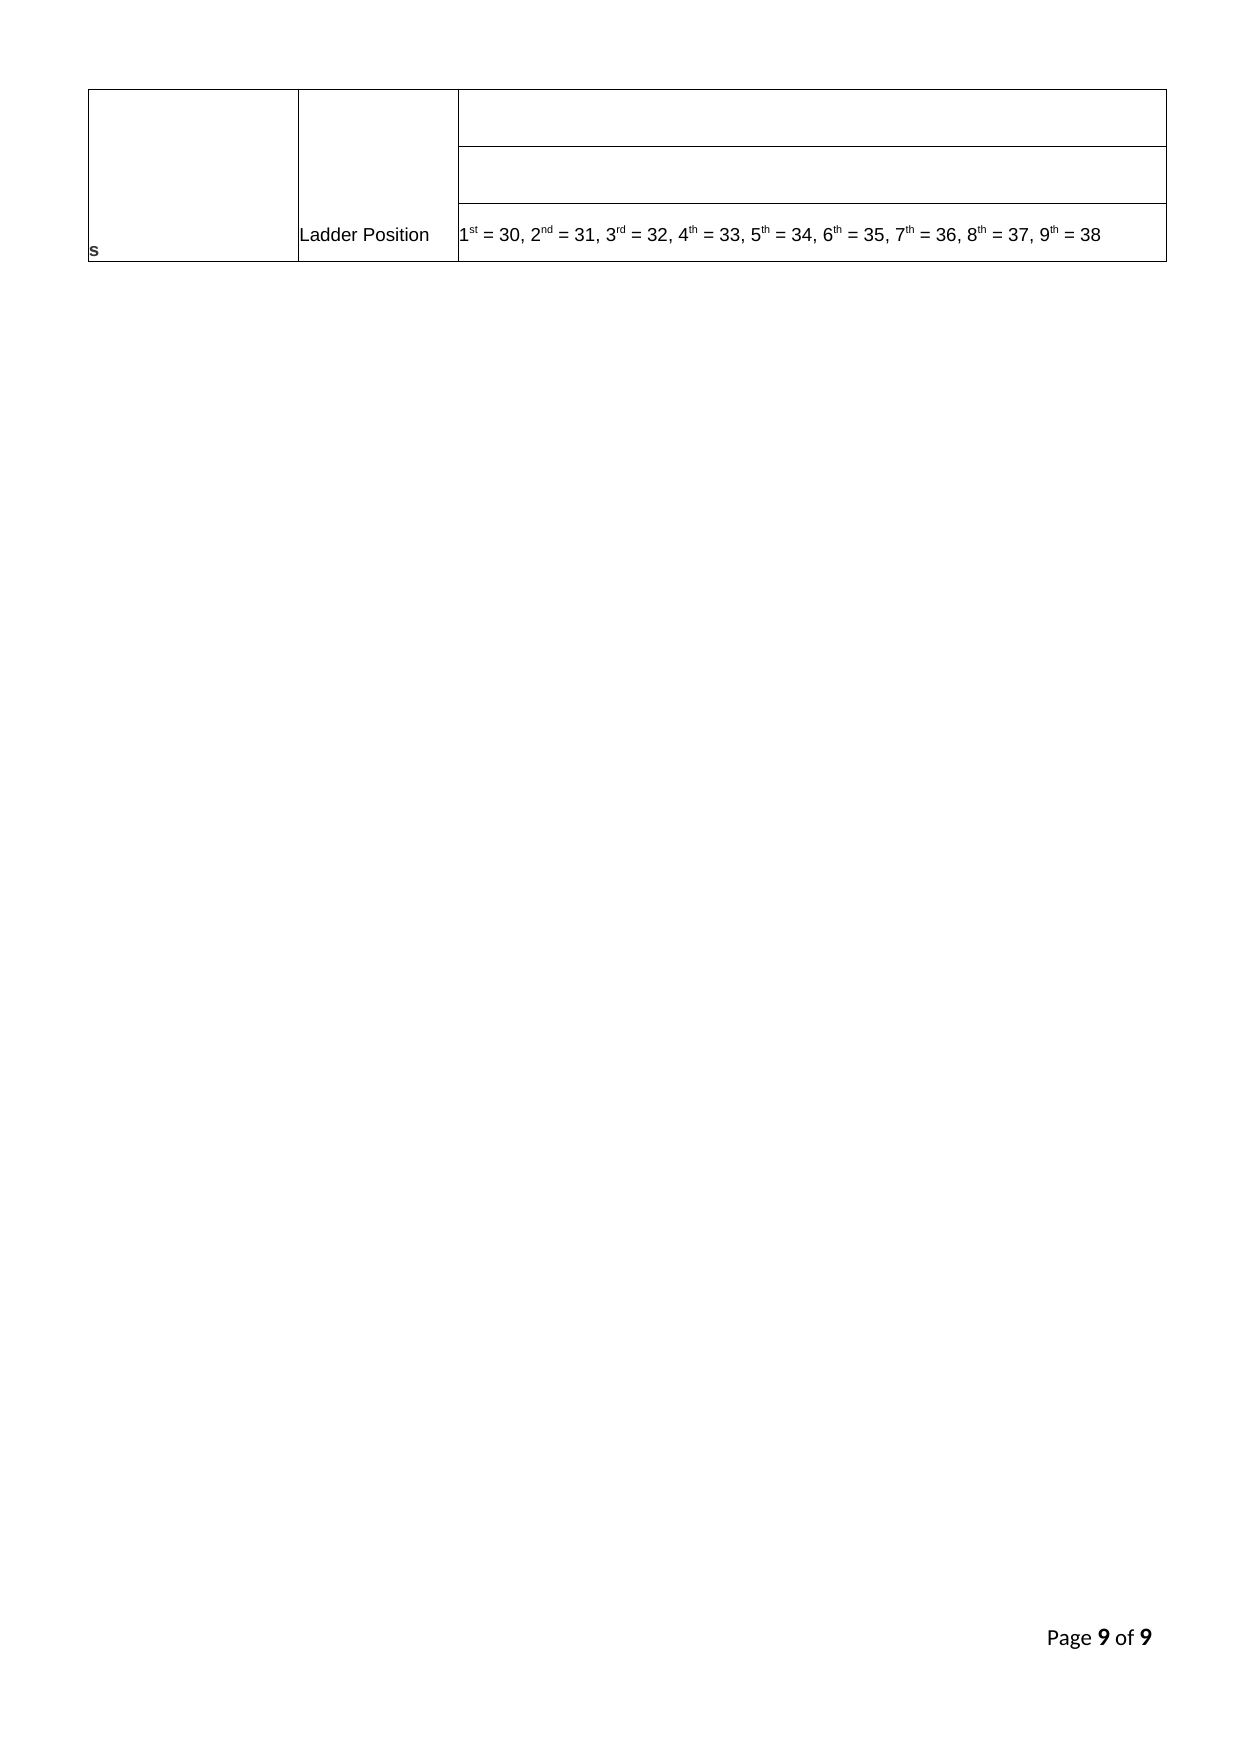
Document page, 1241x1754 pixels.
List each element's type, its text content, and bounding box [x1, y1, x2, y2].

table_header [89, 90, 298, 261]
table_cell Ladder Position [299, 90, 458, 261]
table_cell [459, 147, 1166, 203]
table_cell [459, 90, 1166, 146]
table_cell 1st = 30, 2nd = 31, 3rd = 32, 4th = 33, 5th = 34, 6th = 35, 7th = 36, 8th = 37, 9th = 38 [459, 204, 1166, 261]
